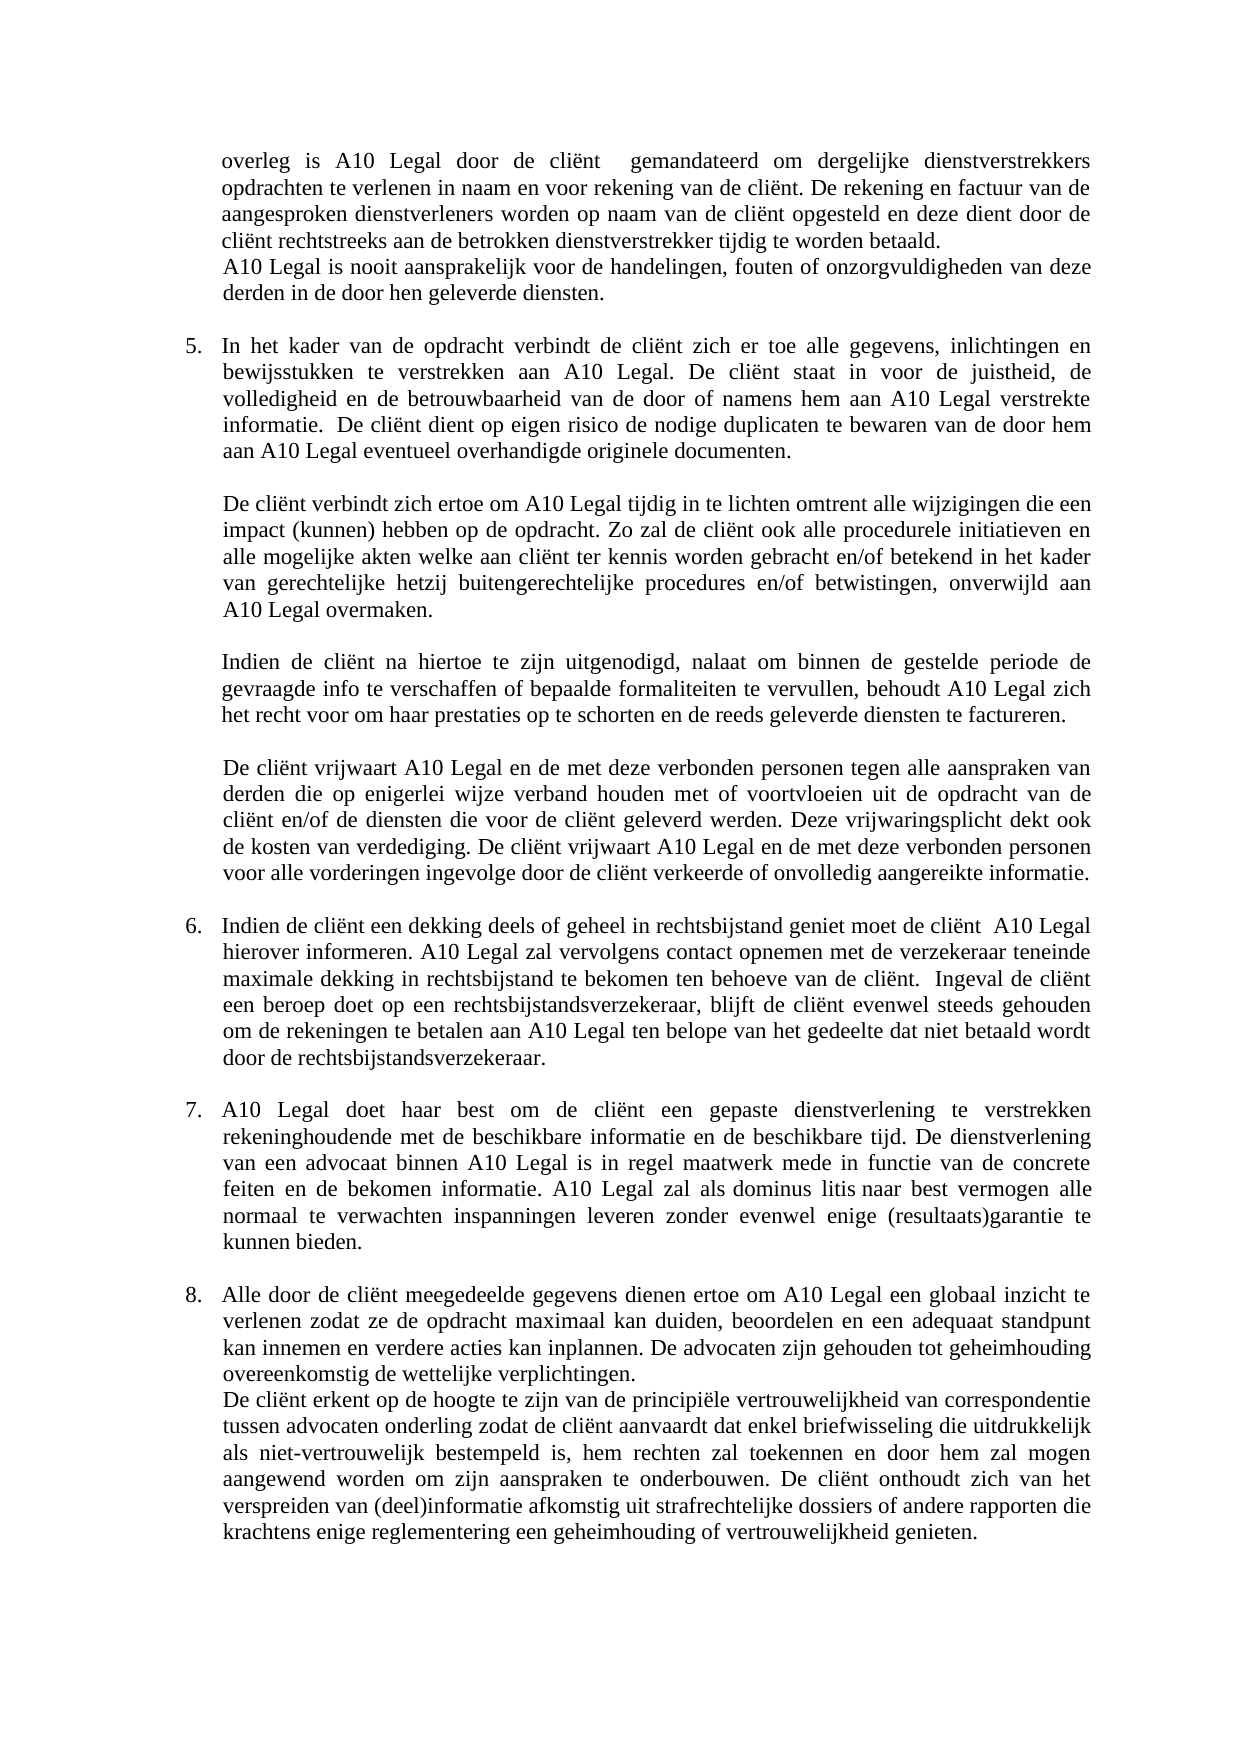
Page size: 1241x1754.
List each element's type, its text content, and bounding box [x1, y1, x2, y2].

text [220, 148, 1093, 253]
text Indien de cliënt na hiertoe te zijn uitgenodigd, nalaat om binnen de gestelde periode de gevraagde info te verschaffen of bepaalde formaliteiten te vervullen, behoudt A10 Legal zich het recht voor om haar prestaties op te schorten en de reeds geleverde diensten te factureren. [221, 648, 1093, 727]
list De cliënt erkent op de hoogte te zijn van de principiële vertrouwelijkheid van correspondentie tussen advocaten onderling zodat de cliënt aanvaardt dat enkel briefwisseling die uitdrukkelijk als niet-vertrouwelijk bestempeld is, hem rechten zal toekennen en door hem zal mogen aangewend worden om zijn aanspraken te onderbouwen. De cliënt onthoudt zich van het verspreiden van (deel)informatie afkomstig uit strafrechtelijke dossiers of andere rapporten die krachtens enige reglementering een geheimhouding of vertrouwelijkheid genieten. [223, 1386, 1093, 1544]
list De cliënt vrijwaart A10 Legal en de met deze verbonden personen tegen alle aanspraken van derden die op enigerlei wijze verband houden met of voortvloeien uit de opdracht van de cliënt en/of de diensten die voor de cliënt geleverd werden. Deze vrijwaringsplicht dekt ook de kosten van verdediging. De cliënt vrijwaart A10 Legal en de met deze verbonden personen voor alle vorderingen ingevolge door de cliënt verkeerde of onvolledig aangereikte informatie. [223, 754, 1093, 886]
list A10 Legal is nooit aansprakelijk voor de handelingen, fouten of onzorgvuldigheden van deze derden in de door hen geleverde diensten. [223, 253, 1093, 306]
list Indien de cliënt een dekking deels of geheel in rechtsbijstand geniet moet de cliënt A10 Legal hierover informeren. A10 Legal zal vervolgens contact opnemen met de verzekeraar teneinde maximale dekking in rechtsbijstand te bekomen ten behoeve van de cliënt. Ingeval de cliënt een beroep doet op een rechtsbijstandsverzekeraar, blijft de cliënt evenwel steeds gehouden om de rekeningen te betalen aan A10 Legal ten belope van het gedeelte dat niet betaald wordt door de rechtsbijstandsverzekeraar. [185, 912, 1093, 1070]
list De cliënt verbindt zich ertoe om A10 Legal tijdig in te lichten omtrent alle wijzigingen die een impact (kunnen) hebben op de opdracht. Zo zal de cliënt ook alle procedurele initiatieven en alle mogelijke akten welke aan cliënt ter kennis worden gebracht en/of betekend in het kader van gerechtelijke hetzij buitengerechtelijke procedures en/of betwistingen, onverwijld aan A10 Legal overmaken. [223, 490, 1093, 622]
list A10 Legal doet haar best om de cliënt een gepaste dienstverlening te verstrekken rekeninghoudende met de beschikbare informatie en de beschikbare tijd. De dienstverlening van een advocaat binnen A10 Legal is in regel maatwerk mede in functie van de concrete feiten en de bekomen informatie. A10 Legal zal als dominus litis naar best vermogen alle normaal te verwachten inspanningen leveren zonder evenwel enige (resultaats)garantie te kunnen bieden. [185, 1096, 1093, 1254]
list In het kader van de opdracht verbindt de cliënt zich er toe alle gegevens, inlichtingen en bewijsstukken te verstrekken aan A10 Legal. De cliënt staat in voor de juistheid, de volledigheid en de betrouwbaarheid van de door of namens hem aan A10 Legal verstrekte informatie. De cliënt dient op eigen risico de nodige duplicaten te bewaren van de door hem aan A10 Legal eventueel overhandigde originele documenten. [185, 332, 1093, 464]
list Alle door de cliënt meegedeelde gegevens dienen ertoe om A10 Legal een globaal inzicht te verlenen zodat ze de opdracht maximaal kan duiden, beoordelen en een adequaat standpunt kan innemen en verdere acties kan inplannen. De advocaten zijn gehouden tot geheimhouding overeenkomstig de wettelijke verplichtingen. [185, 1281, 1093, 1386]
